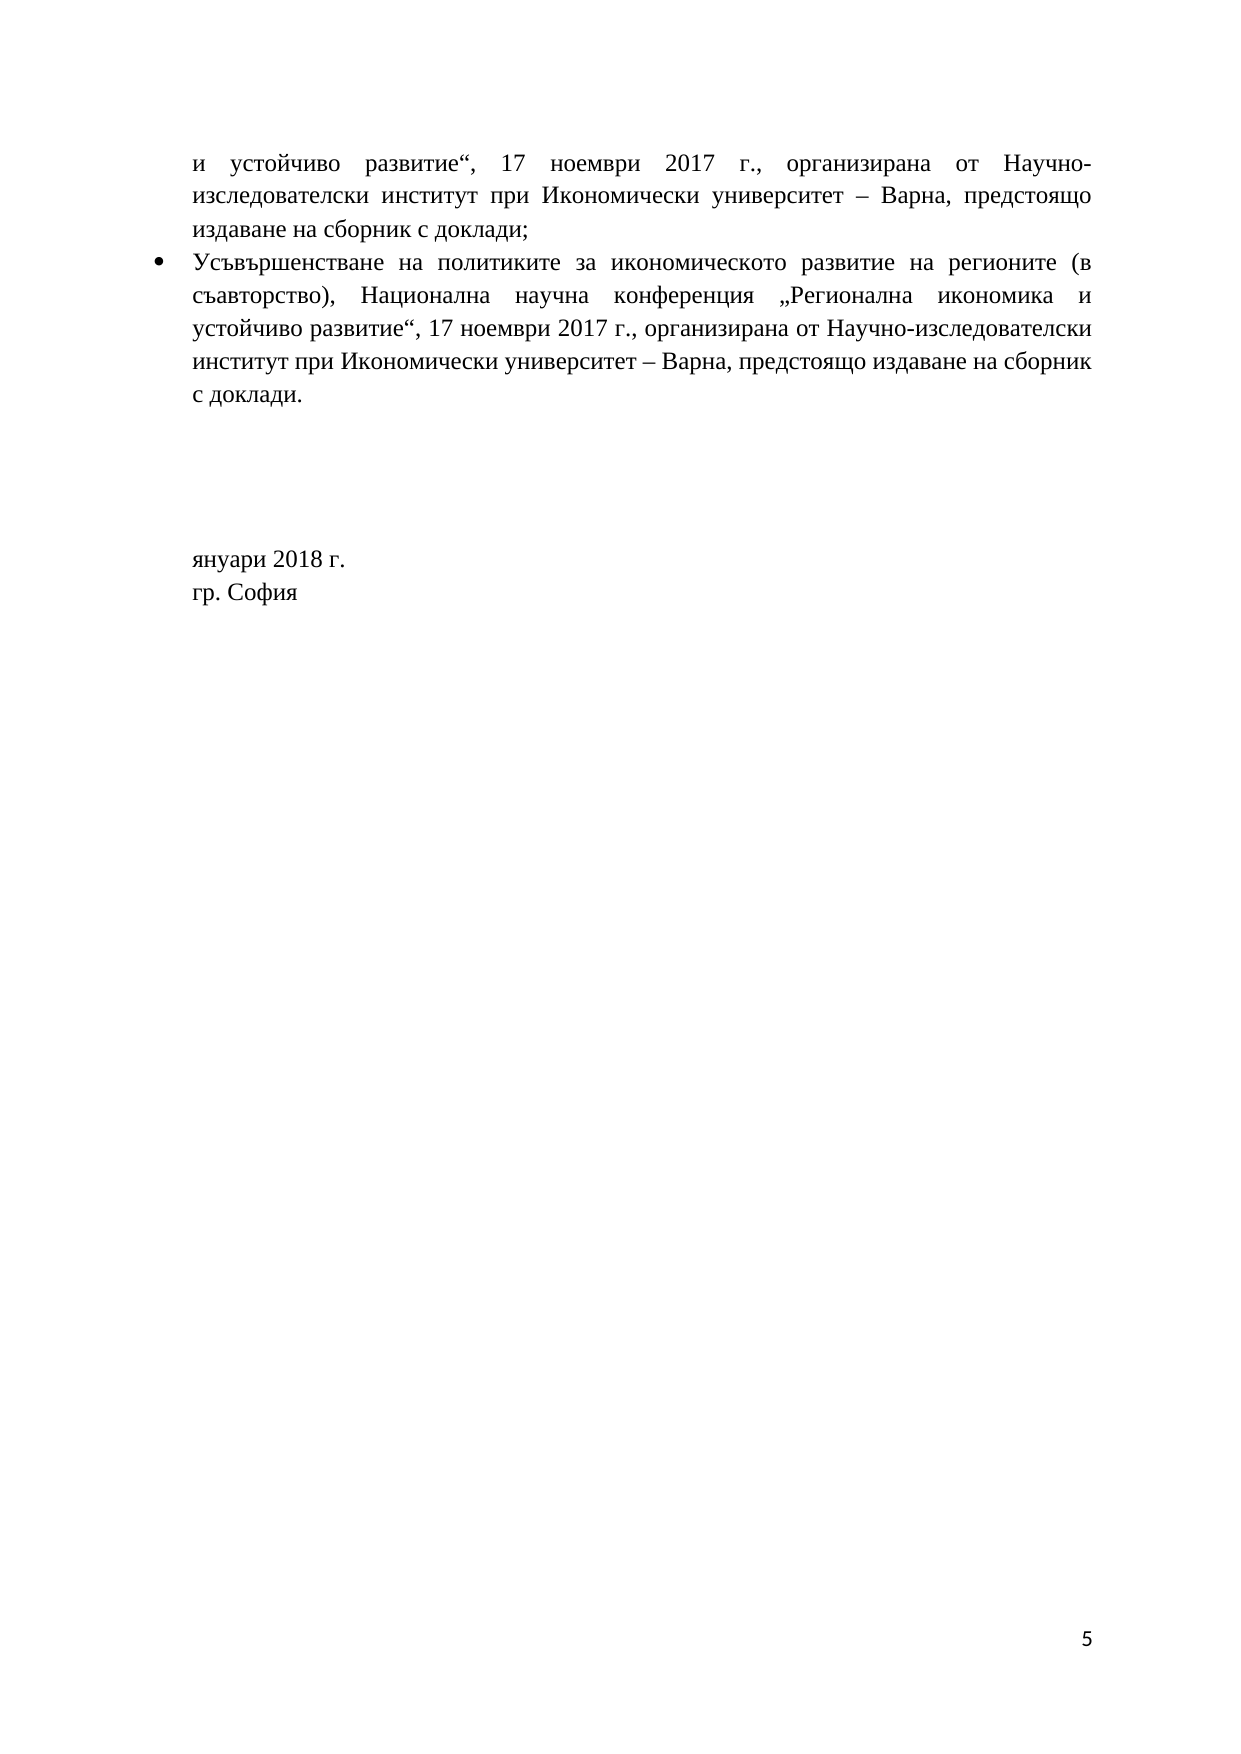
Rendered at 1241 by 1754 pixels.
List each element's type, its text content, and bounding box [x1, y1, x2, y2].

list гр. София [192, 577, 1093, 606]
list януари 2018 г. [192, 544, 1093, 573]
list Усъвършенстване на политиките за икономическото развитие на регионите (в съавторство), Национална научна конференция „Регионална икономика и устойчиво развитие“, 17 ноември 2017 г., организирана от Научно-изследователски институт при Икономически университет – Варна, предстоящо издаване на сборник с доклади. [154, 247, 1093, 407]
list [154, 148, 1093, 242]
